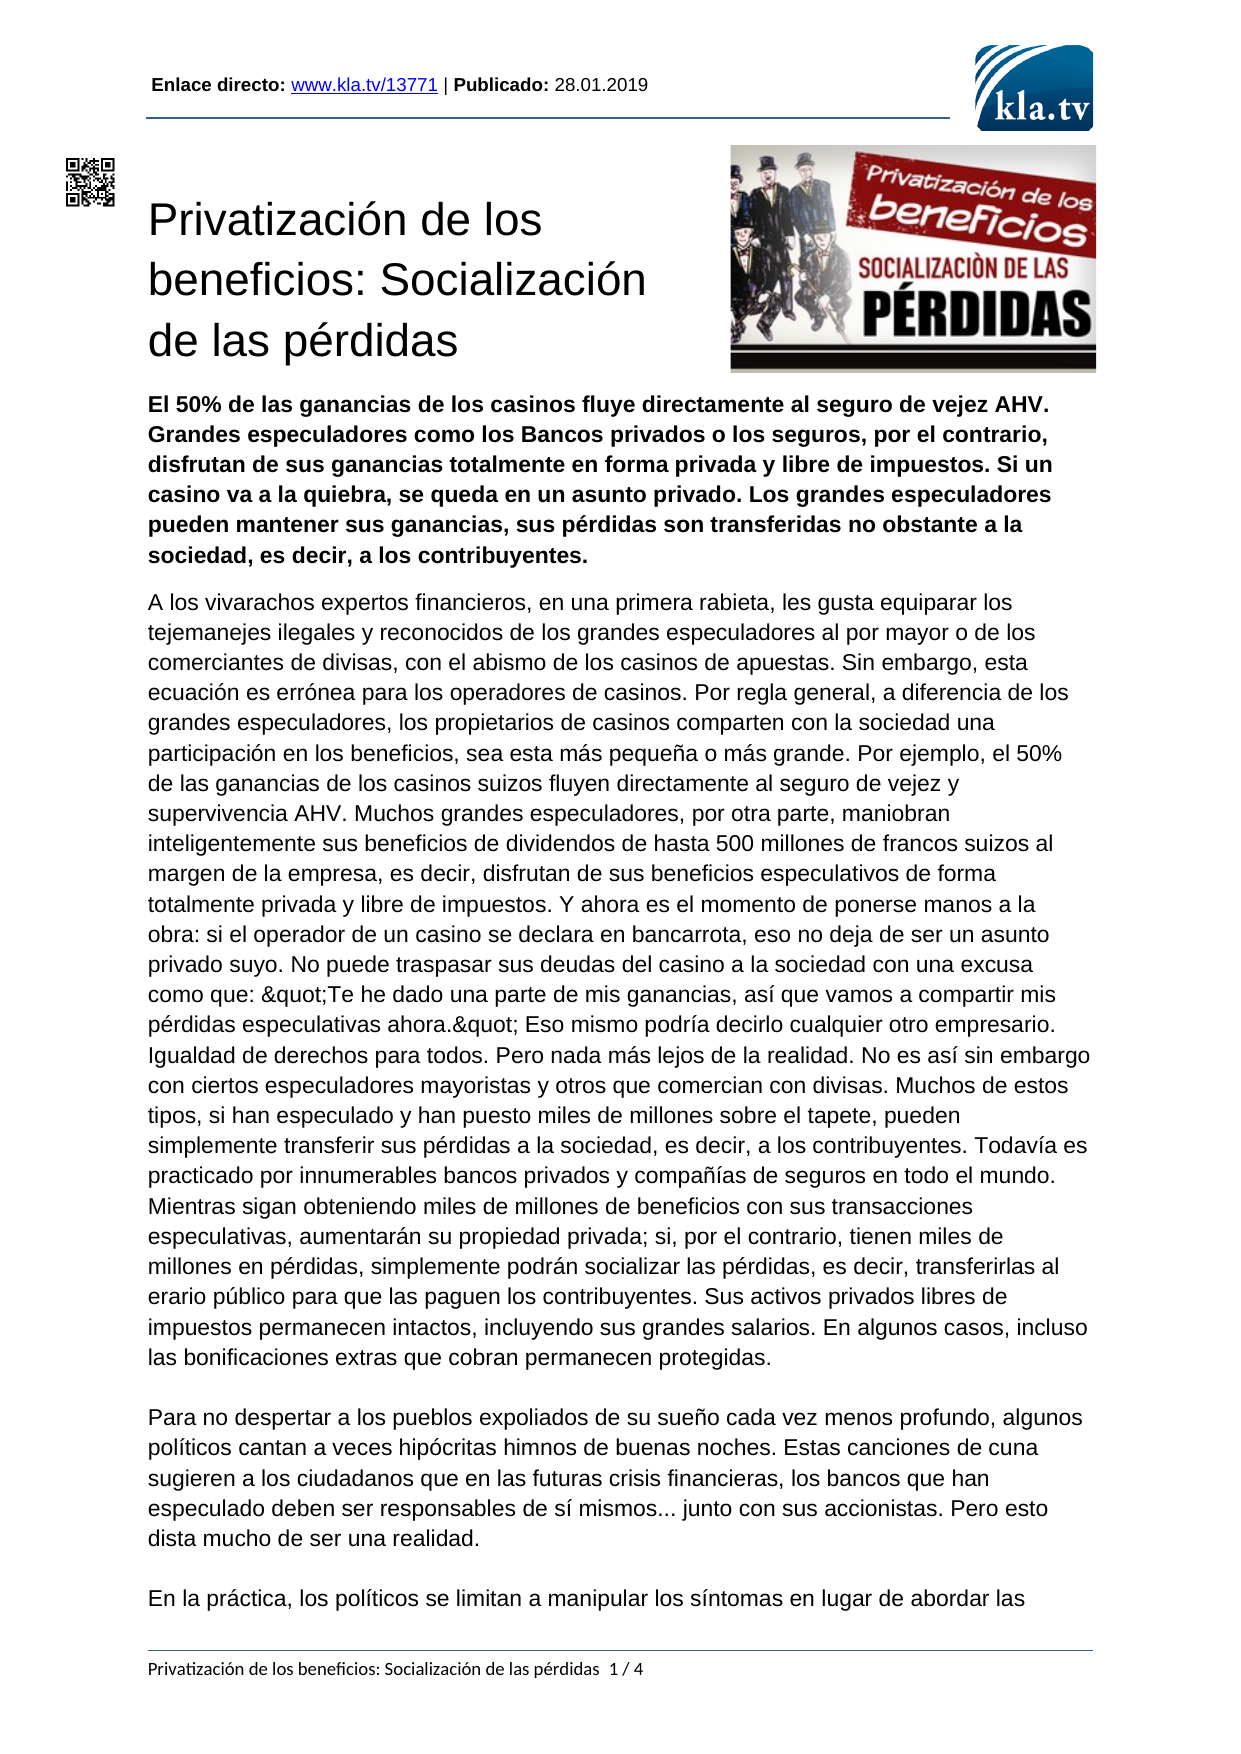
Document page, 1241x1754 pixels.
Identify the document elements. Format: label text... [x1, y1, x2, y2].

text Privatización de los beneficios: Socialización de las pérdidas [148, 192, 1093, 366]
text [148, 588, 1093, 1612]
text El 50% de las ganancias de los casinos fluye directamente al seguro de vejez AHV. Grandes especuladores como los Bancos privados o los seguros, por el contrario, disfrutan de sus ganancias totalmente en forma privada y libre de impuestos. Si un casino va a la quiebra, se queda en un asunto privado. Los grandes especuladores pueden mantener sus ganancias, sus pérdidas son transferidas no obstante a la sociedad, es decir, a los contribuyentes. [148, 391, 1093, 568]
